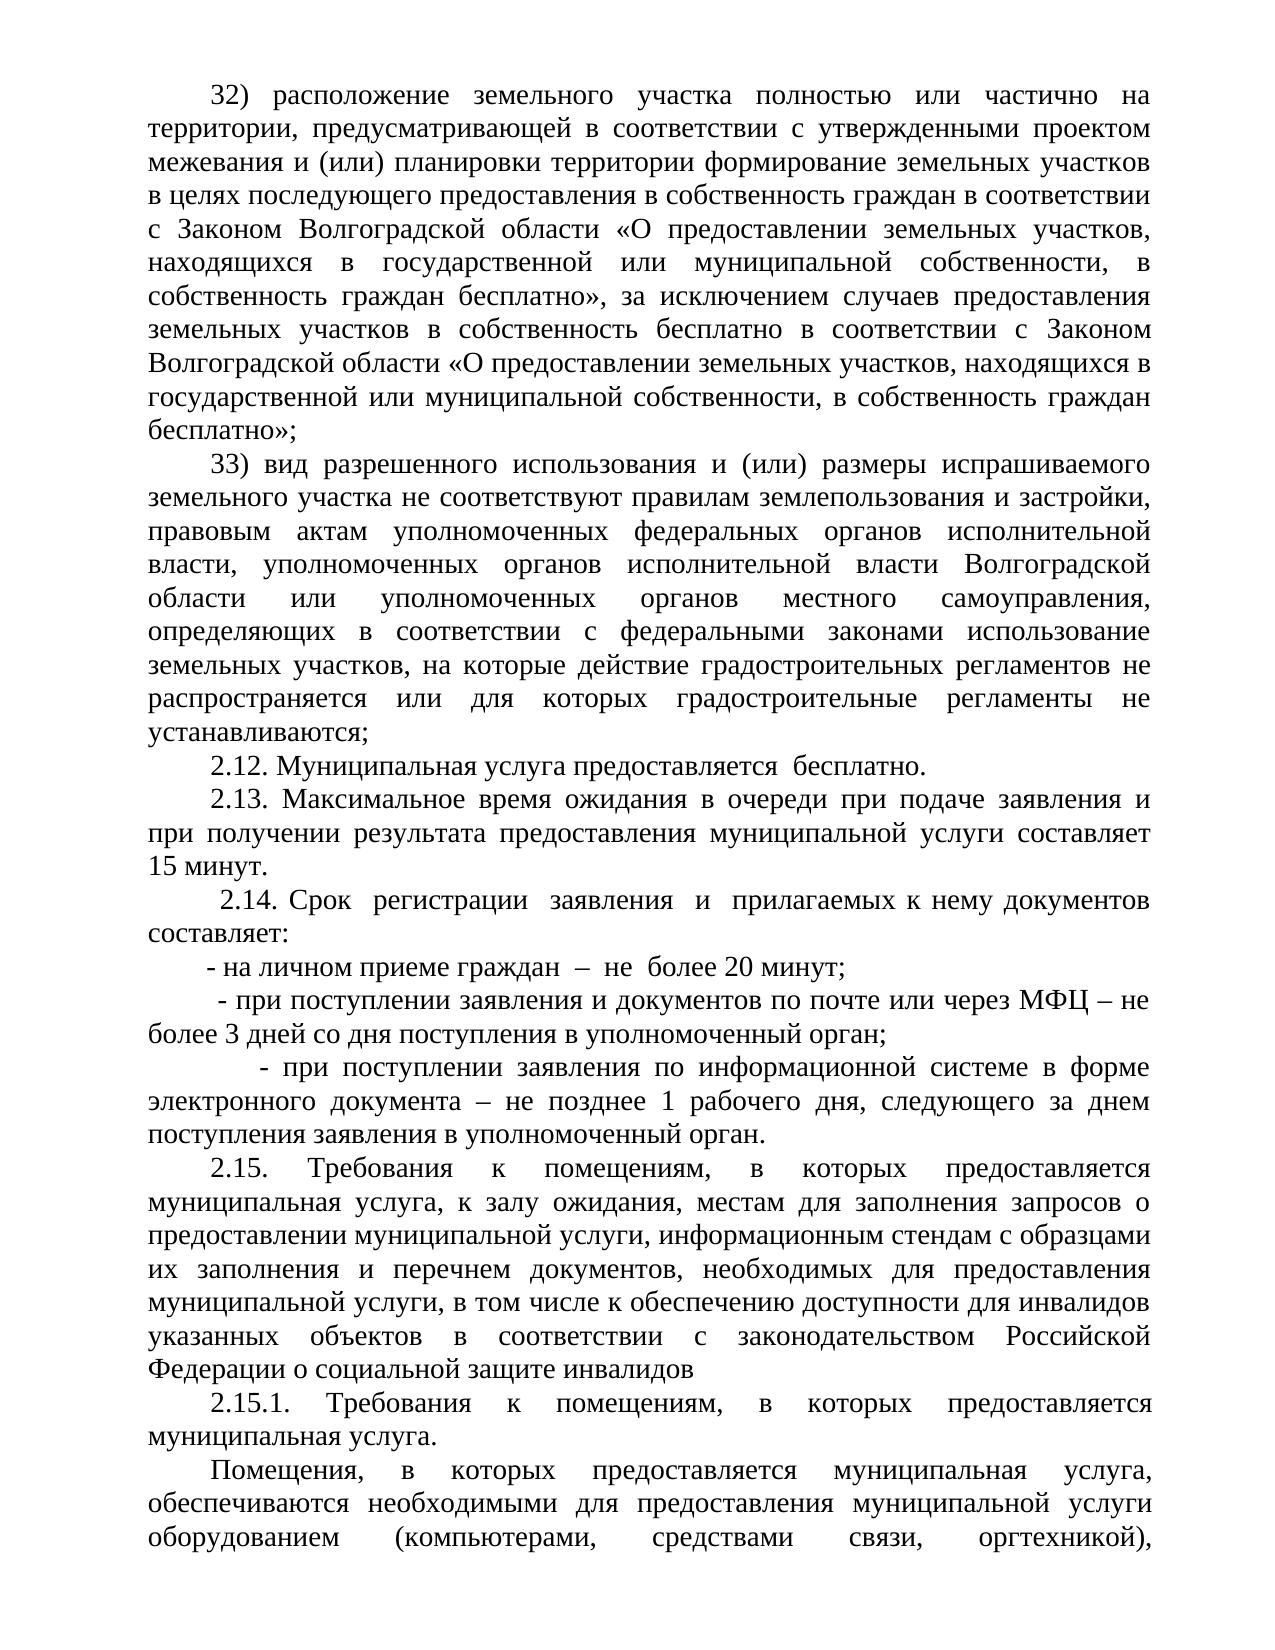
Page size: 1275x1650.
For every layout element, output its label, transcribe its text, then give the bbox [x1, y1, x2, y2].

text 2.14. Срок регистрации заявления и прилагаемых к нему документов составляет: [148, 882, 1152, 949]
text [148, 1452, 1153, 1553]
text 2.12. Муниципальная услуга предоставляется бесплатно. [148, 748, 1152, 781]
text 2.15.1. Требования к помещениям, в которых предоставляется муниципальная услуга. [148, 1385, 1153, 1452]
text 32) расположение земельного участка полностью или частично на территории, предусматривающей в соответствии с утвержденными проектом межевания и (или) планировки территории формирование земельных участков в целях последующего предоставления в собственность граждан в соответствии с Законом Волгоградской области «О предоставлении земельных участков, находящихся в государственной или муниципальной собственности, в собственность граждан бесплатно», за исключением случаев предоставления земельных участков в собственность бесплатно в соответствии с Законом Волгоградской области «О предоставлении земельных участков, находящихся в государственной или муниципальной собственности, в собственность граждан бесплатно»; [148, 77, 1152, 446]
text 33) вид разрешенного использования и (или) размеры испрашиваемого земельного участка не соответствуют правилам землепользования и застройки, правовым актам уполномоченных федеральных органов исполнительной власти, уполномоченных органов исполнительной власти Волгоградской области или уполномоченных органов местного самоуправления, определяющих в соответствии с федеральными законами использование земельных участков, на которые действие градостроительных регламентов не распространяется или для которых градостроительные регламенты не устанавливаются; [148, 446, 1152, 748]
text 2.13. Максимальное время ожидания в очереди при подаче заявления и при получении результата предоставления муниципальной услуги составляет 15 минут. [148, 781, 1152, 882]
text - при поступлении заявления по информационной системе в форме электронного документа – не позднее 1 рабочего дня, следующего за днем поступления заявления в уполномоченный орган. [148, 1049, 1152, 1150]
text 2.15. Требования к помещениям, в которых предоставляется муниципальная услуга, к залу ожидания, местам для заполнения запросов о предоставлении муниципальной услуги, информационным стендам с образцами их заполнения и перечнем документов, необходимых для предоставления муниципальной услуги, в том числе к обеспечению доступности для инвалидов указанных объектов в соответствии с законодательством Российской Федерации о социальной защите инвалидов [148, 1150, 1152, 1385]
text - на личном приеме граждан – не более 20 минут; [148, 949, 1152, 982]
text - при поступлении заявления и документов по почте или через МФЦ – не более 3 дней со дня поступления в уполномоченный орган; [148, 982, 1152, 1049]
